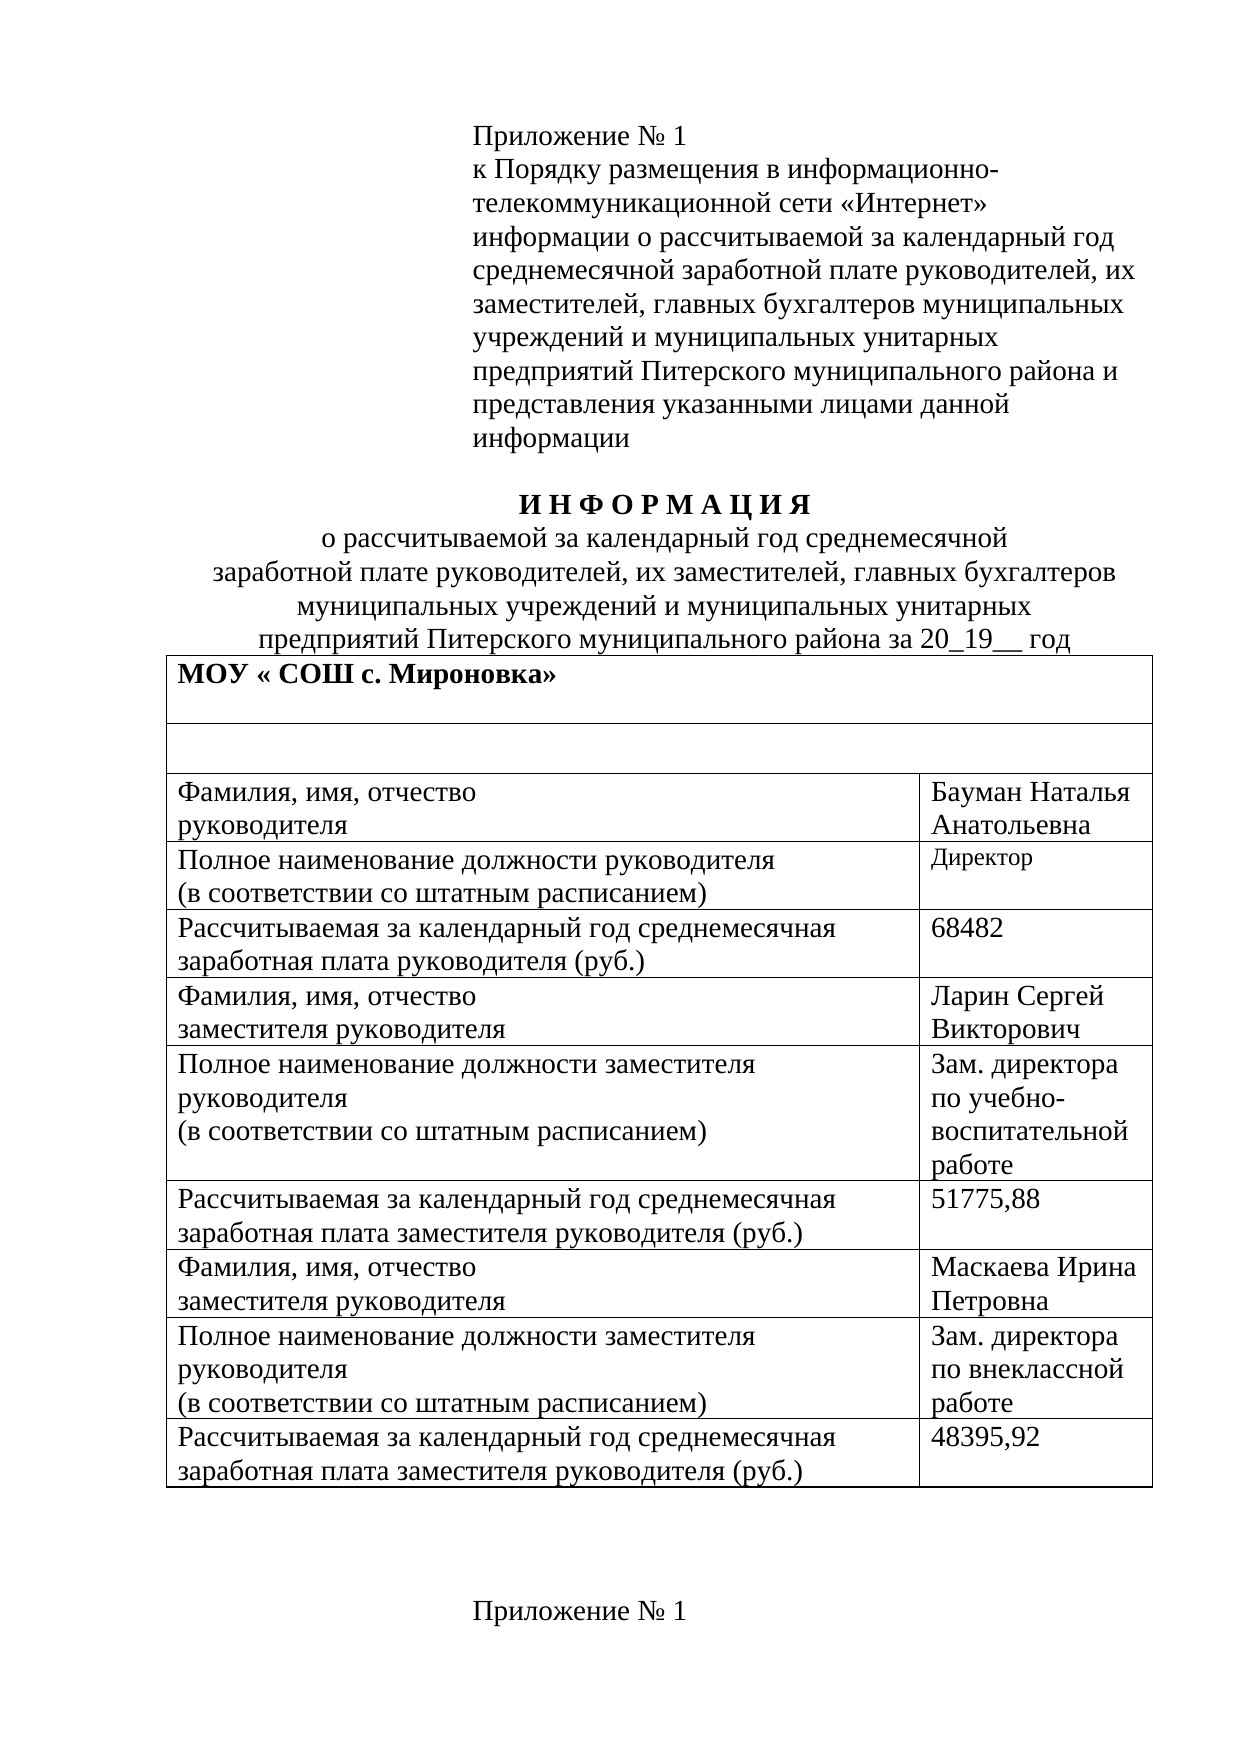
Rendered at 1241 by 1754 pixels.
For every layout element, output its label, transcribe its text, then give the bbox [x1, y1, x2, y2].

table_cell Фамилия, имя, отчество руководителя [167, 774, 919, 841]
table_cell 51775,88 [920, 1181, 1152, 1248]
table_cell Рассчитываемая за календарный год среднемесячная заработная плата заместителя руководителя (руб.) [167, 1181, 919, 1248]
table_cell [167, 724, 1152, 773]
text Приложение № 1 [472, 118, 1152, 152]
text предприятий Питерского муниципального района за 20_19__ год [177, 621, 1152, 655]
table_cell Полное наименование должности заместителя руководителя (в соответствии со штатным расписанием) [167, 1046, 919, 1180]
table_cell Директор [920, 842, 1152, 909]
table_header МОУ « СОШ с. Мироновка» [167, 656, 1152, 723]
text Приложение № 1 [472, 1593, 1152, 1627]
table_cell Рассчитываемая за календарный год среднемесячная заработная плата руководителя (руб.) [167, 910, 919, 977]
text о рассчитываемой за календарный год среднемесячной [177, 521, 1152, 554]
table_cell Зам. директора по учебно-воспитательной работе [920, 1046, 1152, 1180]
table_cell Полное наименование должности руководителя (в соответствии со штатным расписанием) [167, 842, 919, 909]
table_cell Фамилия, имя, отчество заместителя руководителя [167, 1250, 919, 1317]
text заработной плате руководителей, их заместителей, главных бухгалтеров муниципальных учреждений и муниципальных унитарных [177, 554, 1152, 621]
table_cell Маскаева Ирина Петровна [920, 1250, 1152, 1317]
table_cell Фамилия, имя, отчество заместителя руководителя [167, 978, 919, 1045]
table_cell Ларин Сергей Викторович [920, 978, 1152, 1045]
table_cell Зам. директора по внеклассной работе [920, 1318, 1152, 1418]
table_cell Рассчитываемая за календарный год среднемесячная заработная плата заместителя руководителя (руб.) [167, 1419, 919, 1486]
text И Н Ф О Р М А Ц И Я [177, 487, 1152, 521]
table_cell Полное наименование должности заместителя руководителя (в соответствии со штатным расписанием) [167, 1318, 919, 1418]
table_cell 48395,92 [920, 1419, 1152, 1486]
table_cell 68482 [920, 910, 1152, 977]
table_cell Бауман Наталья Анатольевна [920, 774, 1152, 841]
text к Порядку размещения в информационно-телекоммуникационной сети «Интернет» информации о рассчитываемой за календарный год среднемесячной заработной плате руководителей, их заместителей, главных бухгалтеров муниципальных учреждений и муниципальных унитарных предприятий Питерского муниципального района и представления указанными лицами данной информации [472, 152, 1152, 453]
